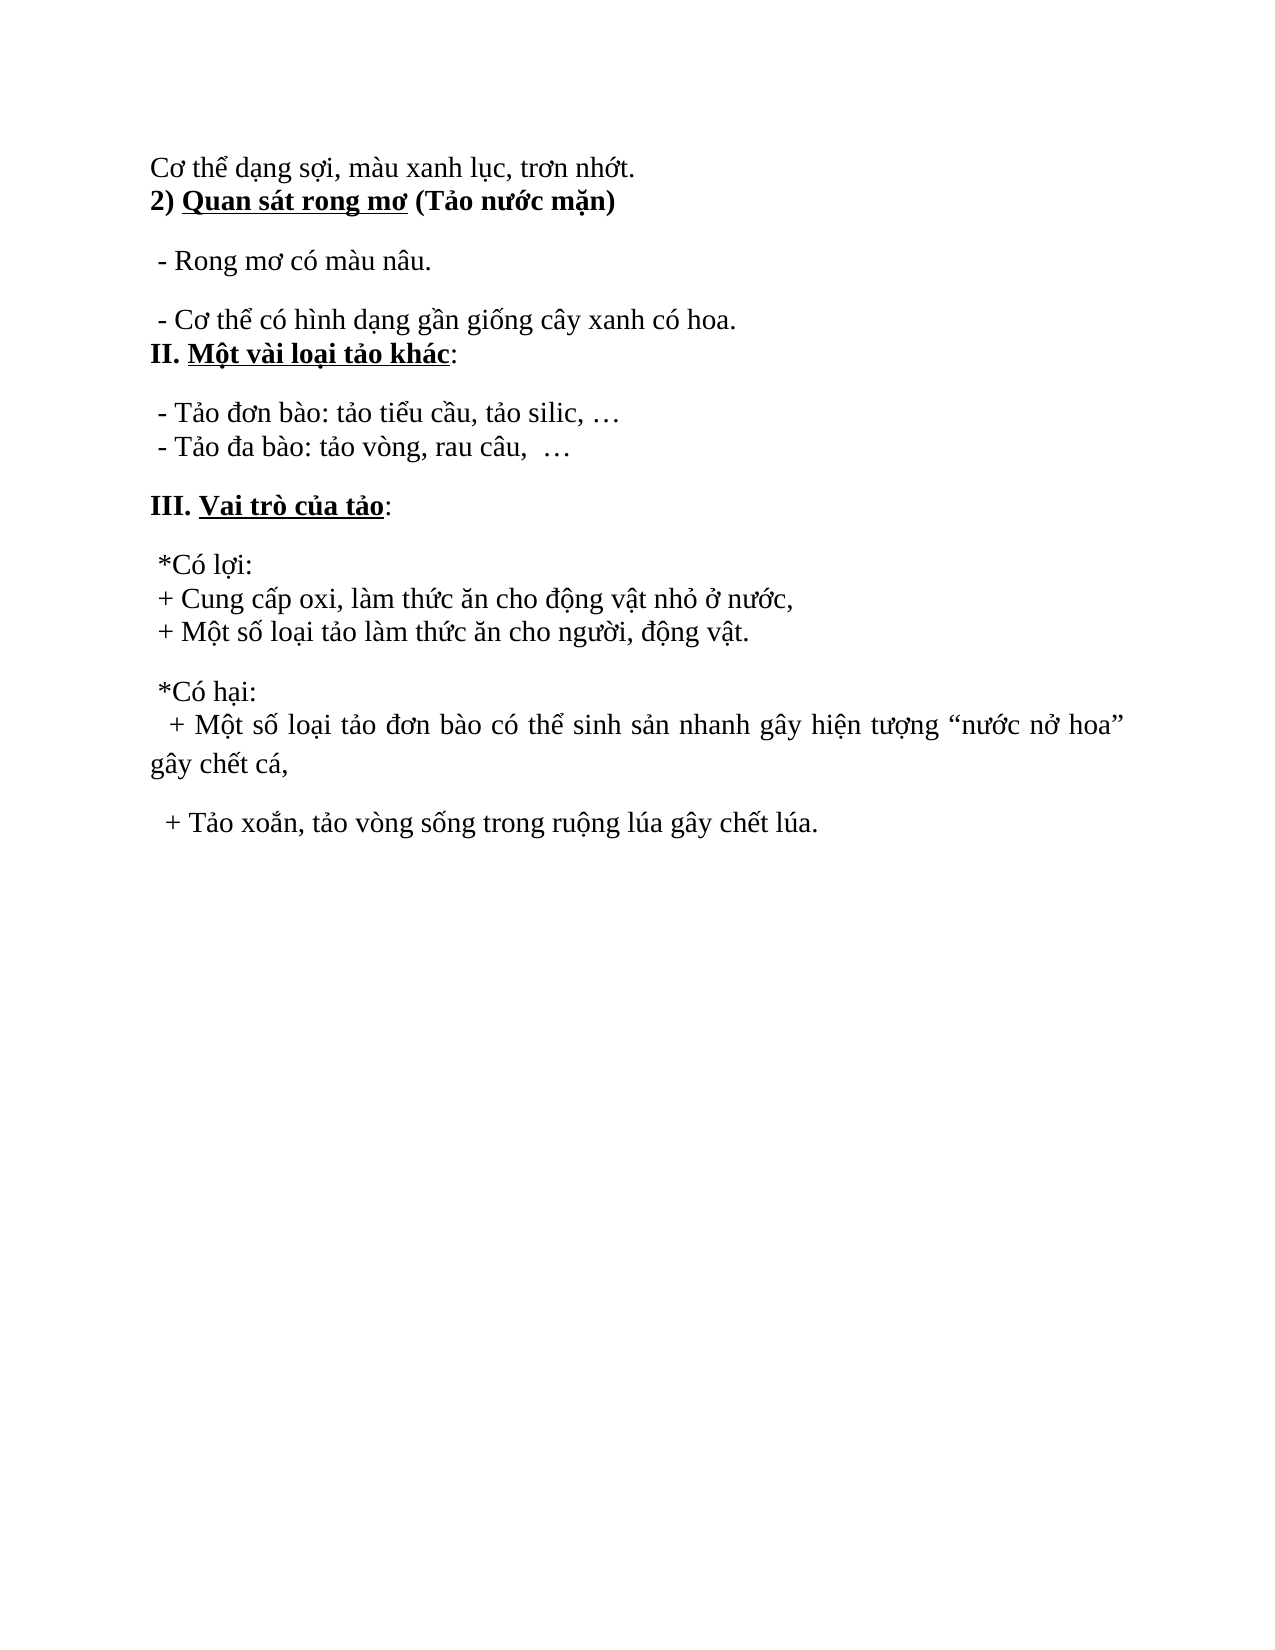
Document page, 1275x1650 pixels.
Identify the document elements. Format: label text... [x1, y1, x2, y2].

text II. Một vài loại tảo khác: [150, 336, 1125, 369]
text + Tảo xoắn, tảo vòng sống trong ruộng lúa gây chết lúa. [150, 805, 1125, 839]
text III. Vai trò của tảo: [150, 488, 1125, 522]
text *Có hại: [150, 674, 1125, 707]
text + Cung cấp oxi, làm thức ăn cho động vật nhỏ ở nước, [150, 581, 1125, 614]
text - Tảo đơn bào: tảo tiểu cầu, tảo silic, … [150, 395, 1125, 429]
text - Rong mơ có màu nâu. [150, 243, 1125, 276]
text + Một số loại tảo đơn bào có thể sinh sản nhanh gây hiện tượng “nước nở hoa” gây chết cá, [150, 707, 1125, 779]
text - Tảo đa bào: tảo vòng, rau câu, … [150, 429, 1125, 462]
text Cơ thể dạng sợi, màu xanh lục, trơn nhớt. [150, 150, 1125, 183]
text *Có lợi: [150, 547, 1125, 581]
text - Cơ thể có hình dạng gần giống cây xanh có hoa. [150, 302, 1125, 336]
text 2) Quan sát rong mơ (Tảo nước mặn) [150, 183, 1125, 217]
text + Một số loại tảo làm thức ăn cho người, động vật. [150, 614, 1125, 648]
